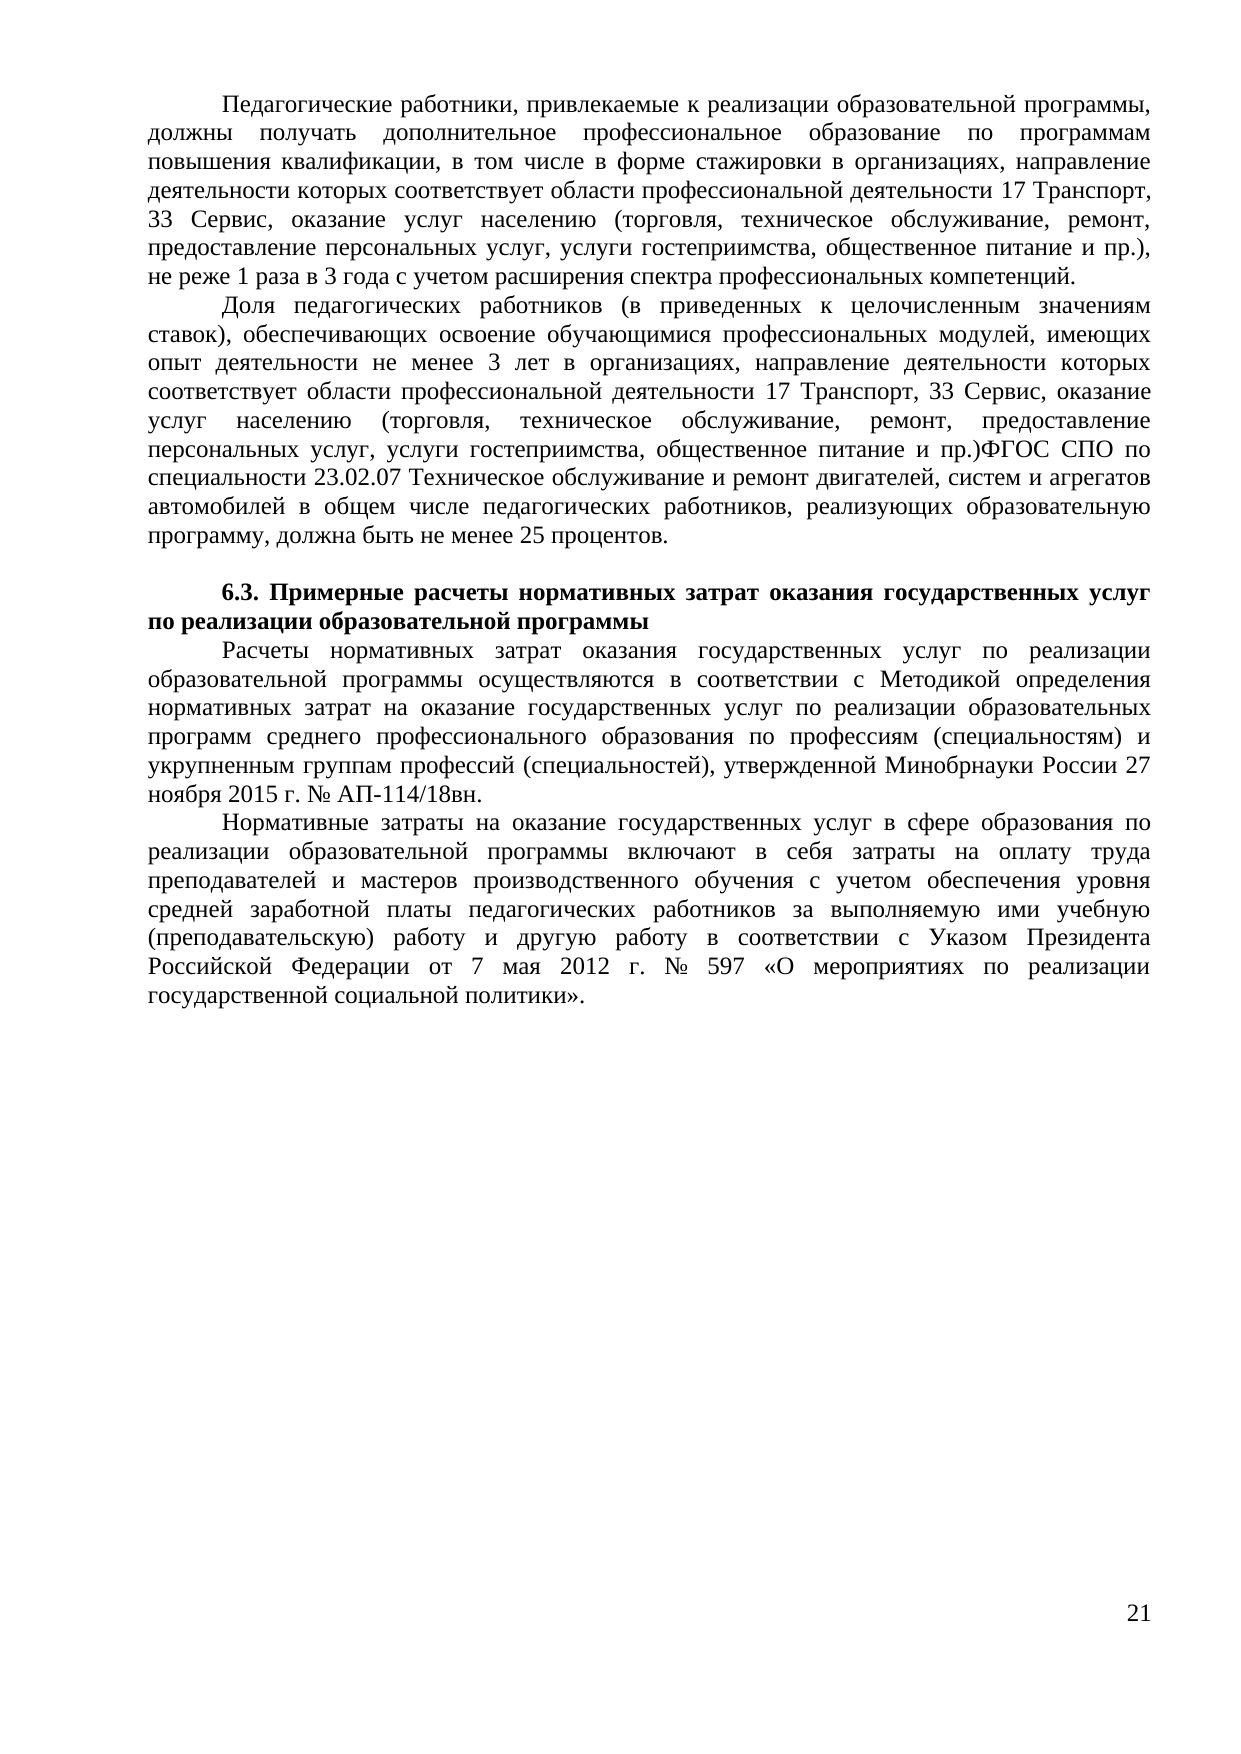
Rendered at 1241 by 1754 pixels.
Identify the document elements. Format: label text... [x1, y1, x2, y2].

text Доля педагогических работников (в приведенных к целочисленным значениям ставок), обеспечивающих освоение обучающимися профессиональных модулей, имеющих опыт деятельности не менее 3 лет в организациях, направление деятельности которых соответствует области профессиональной деятельности 17 Транспорт, 33 Сервис, оказание услуг населению (торговля, техническое обслуживание, ремонт, предоставление персональных услуг, услуги гостеприимства, общественное питание и пр.)ФГОС СПО по специальности 23.02.07 Техническое обслуживание и ремонт двигателей, систем и агрегатов автомобилей в общем числе педагогических работников, реализующих образовательную программу, должна быть не менее 25 процентов. [148, 290, 1152, 405]
text Нормативные затраты на оказание государственных услуг в сфере образования по реализации образовательной программы включают в себя затраты на оплату труда преподавателей и мастеров производственного обучения с учетом обеспечения уровня средней заработной платы педагогических работников за выполняемую ими учебную (преподавательскую) работу и другую работу в соответствии с Указом Президента Российской Федерации от 7 мая 2012 г. № 597 «О мероприятиях по реализации государственной социальной политики». [148, 807, 1152, 1009]
text Педагогические работники, привлекаемые к реализации образовательной программы, должны получать дополнительное профессиональное образование по программам повышения квалификации, в том числе в форме стажировки в организациях, направление деятельности которых соответствует области профессиональной деятельности 17 Транспорт, 33 Сервис, оказание услуг населению (торговля, техническое обслуживание, ремонт, предоставление персональных услуг, услуги гостеприимства, общественное питание и пр.), не реже 1 раза в 3 года с учетом расширения спектра профессиональных компетенций. [148, 89, 1152, 204]
text Доля педагогических работников (в приведенных к целочисленным значениям ставок), обеспечивающих освоение обучающимися профессиональных модулей, имеющих опыт деятельности не менее 3 лет в организациях, направление деятельности которых соответствует области профессиональной деятельности 17 Транспорт, 33 Сервис, оказание услуг населению (торговля, техническое обслуживание, ремонт, предоставление персональных услуг, услуги гостеприимства, общественное питание и пр.)ФГОС СПО по специальности 23.02.07 Техническое обслуживание и ремонт двигателей, систем и агрегатов автомобилей в общем числе педагогических работников, реализующих образовательную программу, должна быть не менее 25 процентов. [148, 491, 1152, 549]
text 6.3. Примерные расчеты нормативных затрат оказания государственных услуг по реализации образовательной программы [148, 577, 1152, 635]
text Расчеты нормативных затрат оказания государственных услуг по реализации образовательной программы осуществляются в соответствии с Методикой определения нормативных затрат на оказание государственных услуг по реализации образовательных программ среднего профессионального образования по профессиям (специальностям) и укрупненным группам профессий (специальностей), утвержденной Минобрнауки России 27 ноября 2015 г. № АП-114/18вн. [148, 635, 1152, 807]
